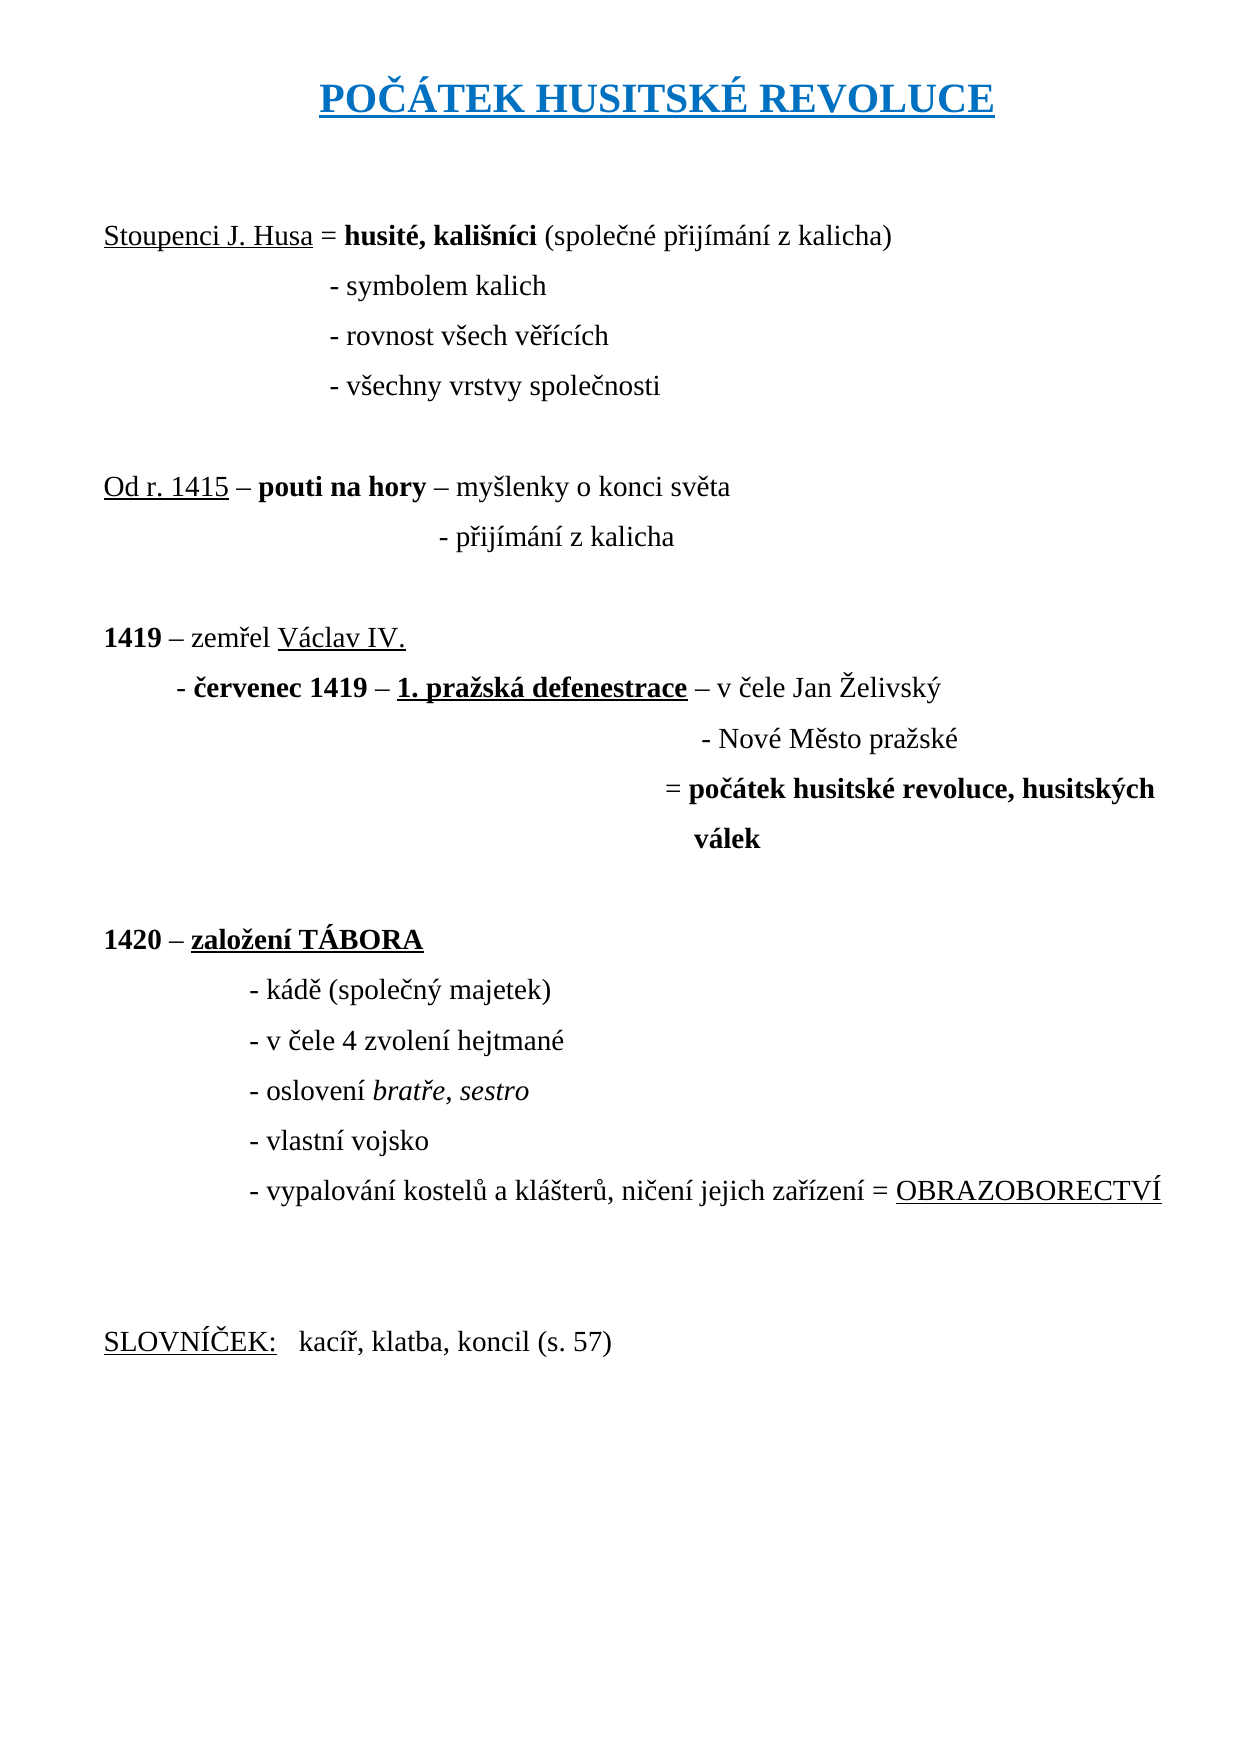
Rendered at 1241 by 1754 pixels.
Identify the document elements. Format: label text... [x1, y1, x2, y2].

text SLOVNÍČEK: kacíř, klatba, koncil (s. 57) [103, 1324, 1181, 1358]
text - v čele 4 zvolení hejtmané [103, 1023, 1167, 1056]
text = počátek husitské revoluce, husitských [103, 771, 1167, 804]
text 1420 – založení TÁBORA [103, 922, 1167, 956]
text - vypalování kostelů a klášterů, ničení jejich zařízení = OBRAZOBORECTVÍ [103, 1173, 1181, 1207]
text - symbolem kalich [103, 268, 1167, 301]
text 1419 – zemřel Václav IV. [103, 620, 1167, 654]
text - oslovení bratře, sestro [103, 1073, 1167, 1106]
text - kádě (společný majetek) [103, 972, 1167, 1006]
text Stoupenci J. Husa = husité, kališníci (společné přijímání z kalicha) [103, 218, 1167, 251]
text - přijímání z kalicha [103, 519, 1167, 553]
text - rovnost všech věřících [103, 318, 1167, 352]
text POČÁTEK HUSITSKÉ REVOLUCE [148, 74, 1167, 122]
text válek [103, 821, 1167, 855]
text - všechny vrstvy společnosti [103, 368, 1167, 402]
text - vlastní vojsko [103, 1123, 1167, 1157]
text Od r. 1415 – pouti na hory – myšlenky o konci světa [103, 469, 1167, 503]
text - červenec 1419 – 1. pražská defenestrace – v čele Jan Želivský [103, 670, 1167, 704]
text - Nové Město pražské [103, 721, 1167, 754]
